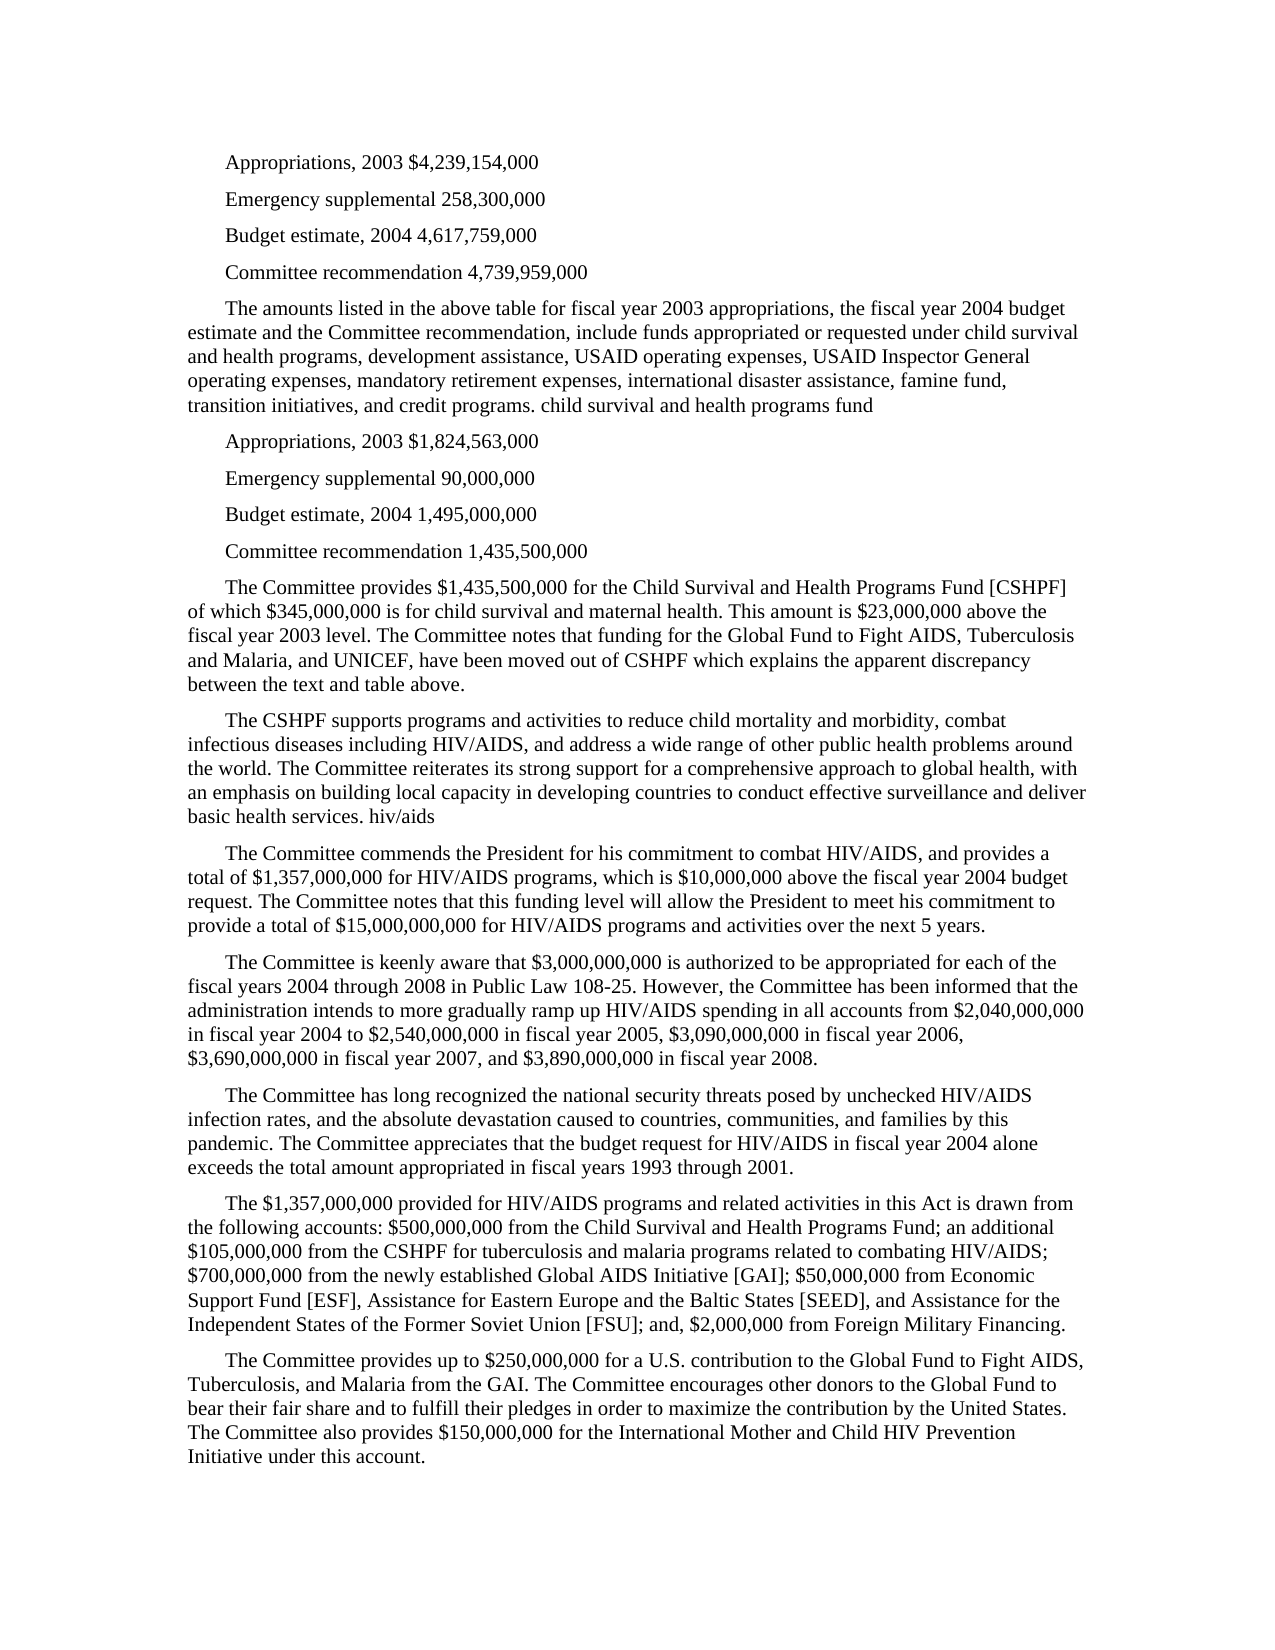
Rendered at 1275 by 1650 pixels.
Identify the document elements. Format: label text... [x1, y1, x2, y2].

text The Committee is keenly aware that $3,000,000,000 is authorized to be appropriated for each of the fiscal years 2004 through 2008 in Public Law 108-25. However, the Committee has been informed that the administration intends to more gradually ramp up HIV/AIDS spending in all accounts from $2,040,000,000 in fiscal year 2004 to $2,540,000,000 in fiscal year 2005, $3,090,000,000 in fiscal year 2006, $3,690,000,000 in fiscal year 2007, and $3,890,000,000 in fiscal year 2008. [187, 950, 1087, 1070]
text Emergency supplemental 258,300,000 [187, 187, 1087, 211]
text The $1,357,000,000 provided for HIV/AIDS programs and related activities in this Act is drawn from the following accounts: $500,000,000 from the Child Survival and Health Programs Fund; an additional $105,000,000 from the CSHPF for tuberculosis and malaria programs related to combating HIV/AIDS; $700,000,000 from the newly established Global AIDS Initiative [GAI]; $50,000,000 from Economic Support Fund [ESF], Assistance for Eastern Europe and the Baltic States [SEED], and Assistance for the Independent States of the Former Soviet Union [FSU]; and, $2,000,000 from Foreign Military Financing. [187, 1191, 1087, 1336]
text Budget estimate, 2004 1,495,000,000 [187, 502, 1087, 526]
text The Committee commends the President for his commitment to combat HIV/AIDS, and provides a total of $1,357,000,000 for HIV/AIDS programs, which is $10,000,000 above the fiscal year 2004 budget request. The Committee notes that this funding level will allow the President to meet his commitment to provide a total of $15,000,000,000 for HIV/AIDS programs and activities over the next 5 years. [187, 841, 1087, 937]
text Appropriations, 2003 $4,239,154,000 [187, 150, 1087, 174]
text The Committee provides up to $250,000,000 for a U.S. contribution to the Global Fund to Fight AIDS, Tuberculosis, and Malaria from the GAI. The Committee encourages other donors to the Global Fund to bear their fair share and to fulfill their pledges in order to maximize the contribution by the United States. The Committee also provides $150,000,000 for the International Mother and Child HIV Prevention Initiative under this account. [187, 1348, 1087, 1468]
text The Committee has long recognized the national security threats posed by unchecked HIV/AIDS infection rates, and the absolute devastation caused to countries, communities, and families by this pandemic. The Committee appreciates that the budget request for HIV/AIDS in fiscal year 2004 alone exceeds the total amount appropriated in fiscal years 1993 through 2001. [187, 1082, 1087, 1179]
text Budget estimate, 2004 4,617,759,000 [187, 223, 1087, 247]
text Committee recommendation 4,739,959,000 [187, 260, 1087, 284]
text Emergency supplemental 90,000,000 [187, 466, 1087, 490]
text The CSHPF supports programs and activities to reduce child mortality and morbidity, combat infectious diseases including HIV/AIDS, and address a wide range of other public health problems around the world. The Committee reiterates its strong support for a comprehensive approach to global health, with an emphasis on building local capacity in developing countries to conduct effective surveillance and deliver basic health services. hiv/aids [187, 708, 1087, 828]
text Appropriations, 2003 $1,824,563,000 [187, 429, 1087, 453]
text The Committee provides $1,435,500,000 for the Child Survival and Health Programs Fund [CSHPF] of which $345,000,000 is for child survival and maternal health. This amount is $23,000,000 above the fiscal year 2003 level. The Committee notes that funding for the Global Fund to Fight AIDS, Tuberculosis and Malaria, and UNICEF, have been moved out of CSHPF which explains the apparent discrepancy between the text and table above. [187, 575, 1087, 696]
text Committee recommendation 1,435,500,000 [187, 539, 1087, 563]
text The amounts listed in the above table for fiscal year 2003 appropriations, the fiscal year 2004 budget estimate and the Committee recommendation, include funds appropriated or requested under child survival and health programs, development assistance, USAID operating expenses, USAID Inspector General operating expenses, mandatory retirement expenses, international disaster assistance, famine fund, transition initiatives, and credit programs. child survival and health programs fund [187, 296, 1087, 417]
